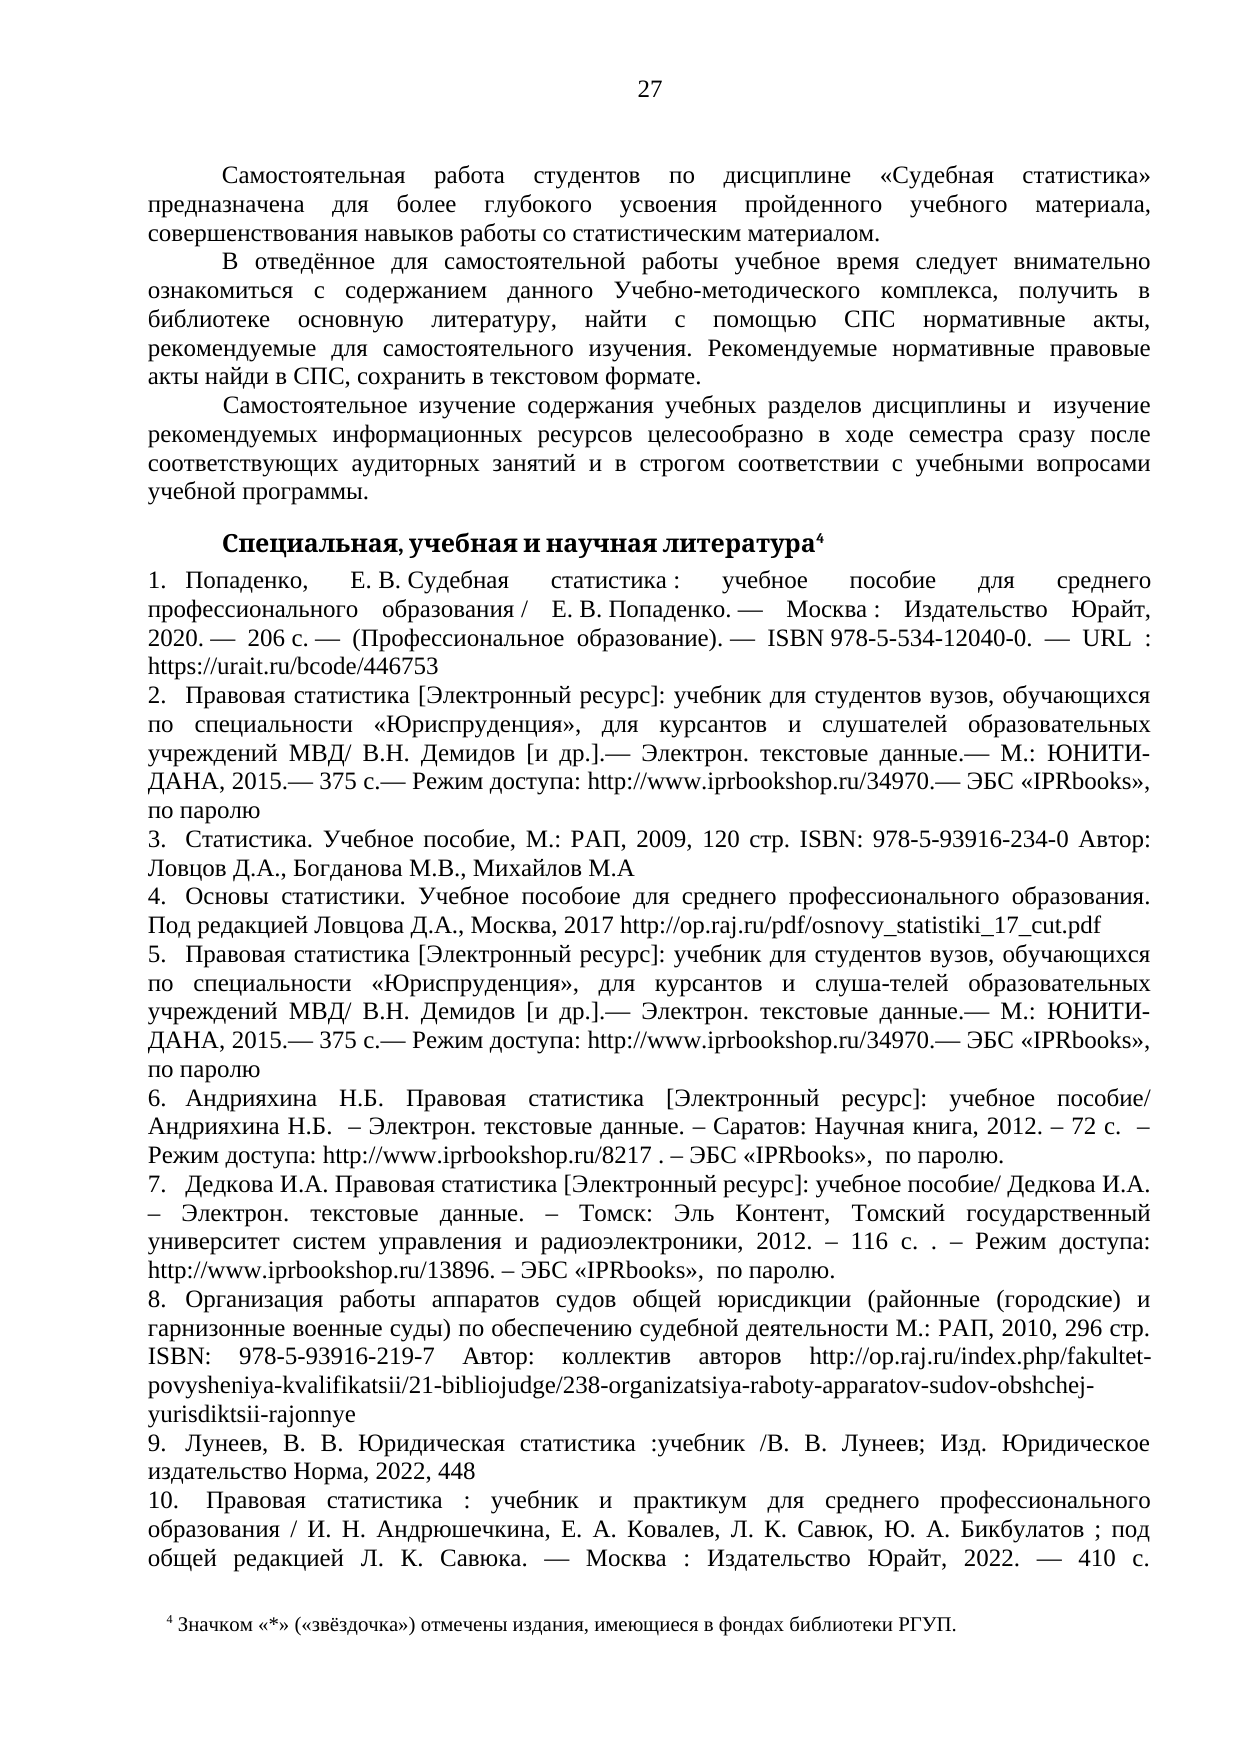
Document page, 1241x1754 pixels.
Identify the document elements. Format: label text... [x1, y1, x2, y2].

list Статистика. Учебное пособие, М.: РАП, 2009, 120 стр. ISBN: 978-5-93916-234-0 Автор: Ловцов Д.А., Богданова М.В., Михайлов М.А [148, 824, 1152, 881]
list Правовая статистика [Электронный ресурс]: учебник для студентов вузов, обучающихся по специальности «Юриспруденция», для курсантов и слуша-телей образовательных учреждений МВД/ В.Н. Демидов [и др.].— Электрон. текстовые данные.— М.: ЮНИТИ-ДАНА, 2015.— 375 c.— Режим доступа: http://www.iprbookshop.ru/34970.— ЭБС «IPRbooks», по паролю [148, 939, 1152, 1083]
list Лунеев, В. В. Юридическая статистика :учебник /В. В. Лунеев; Изд. Юридическое издательство Норма, 2022, 448 [148, 1428, 1152, 1485]
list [148, 1485, 1152, 1571]
list Правовая статистика [Электронный ресурс]: учебник для студентов вузов, обучающихся по специальности «Юриспруденция», для курсантов и слушателей образовательных учреждений МВД/ В.Н. Демидов [и др.].— Электрон. текстовые данные.— М.: ЮНИТИ-ДАНА, 2015.— 375 c.— Режим доступа: http://www.iprbookshop.ru/34970.— ЭБС «IPRbooks», по паролю [148, 680, 1152, 824]
list Организация работы аппаратов судов общей юрисдикции (районные (городские) и гарнизонные военные суды) по обеспечению судебной деятельности М.: РАП, 2010, 296 стр. ISBN: 978-5-93916-219-7 Автор: коллектив авторов http://op.raj.ru/index.php/fakultet-povysheniya-kvalifikatsii/21-bibliojudge/238-organizatsiya-raboty-apparatov-sudov-obshchej-yurisdiktsii-rajonnye [148, 1284, 1152, 1428]
text Самостоятельное изучение содержания учебных разделов дисциплины и изучение рекомендуемых информационных ресурсов целесообразно в ходе семестра сразу после соответствующих аудиторных занятий и в строгом соответствии с учебными вопросами учебной программы. [148, 390, 1152, 505]
text Самостоятельная работа студентов по дисциплине «Судебная статистика» предназначена для более глубокого усвоения пройденного учебного материала, совершенствования навыков работы со статистическим материалом. [148, 160, 1152, 246]
list Андрияхина Н.Б. Правовая статистика [Электронный ресурс]: учебное пособие/ Андрияхина Н.Б. – Электрон. текстовые данные. – Саратов: Научная книга, 2012. – 72 с. – Режим доступа: http://www.iprbookshop.ru/8217 . – ЭБС «IPRbooks», по паролю. [148, 1083, 1152, 1169]
list Основы статистики. Учебное пособоие для среднего профессионального образования. Под редакцией Ловцова Д.А., Москва, 2017 http://op.raj.ru/pdf/osnovy_statistiki_17_cut.pdf [148, 881, 1152, 939]
subtitle Специальная, учебная и научная литература [148, 530, 1152, 559]
text В отведённое для самостоятельной работы учебное время следует внимательно ознакомиться с содержанием данного Учебно-методического комплекса, получить в библиотеке основную литературу, найти с помощью СПС нормативные акты, рекомендуемые для самостоятельного изучения. Рекомендуемые нормативные правовые акты найди в СПС, сохранить в текстовом формате. [148, 246, 1152, 390]
list Дедкова И.А. Правовая статистика [Электронный ресурс]: учебное пособие/ Дедкова И.А. – Электрон. текстовые данные. – Томск: Эль Контент, Томский государственный университет систем управления и радиоэлектроники, 2012. – 116 с. . – Режим доступа: http://www.iprbookshop.ru/13896. – ЭБС «IPRbooks», по паролю. [148, 1169, 1152, 1284]
list Попаденко, Е. В. Судебная статистика : учебное пособие для среднего профессионального образования / Е. В. Попаденко. — Москва : Издательство Юрайт, 2020. — 206 с. — (Профессиональное образование). — ISBN 978-5-534-12040-0. — URL : https://urait.ru/bcode/446753 [148, 565, 1152, 680]
